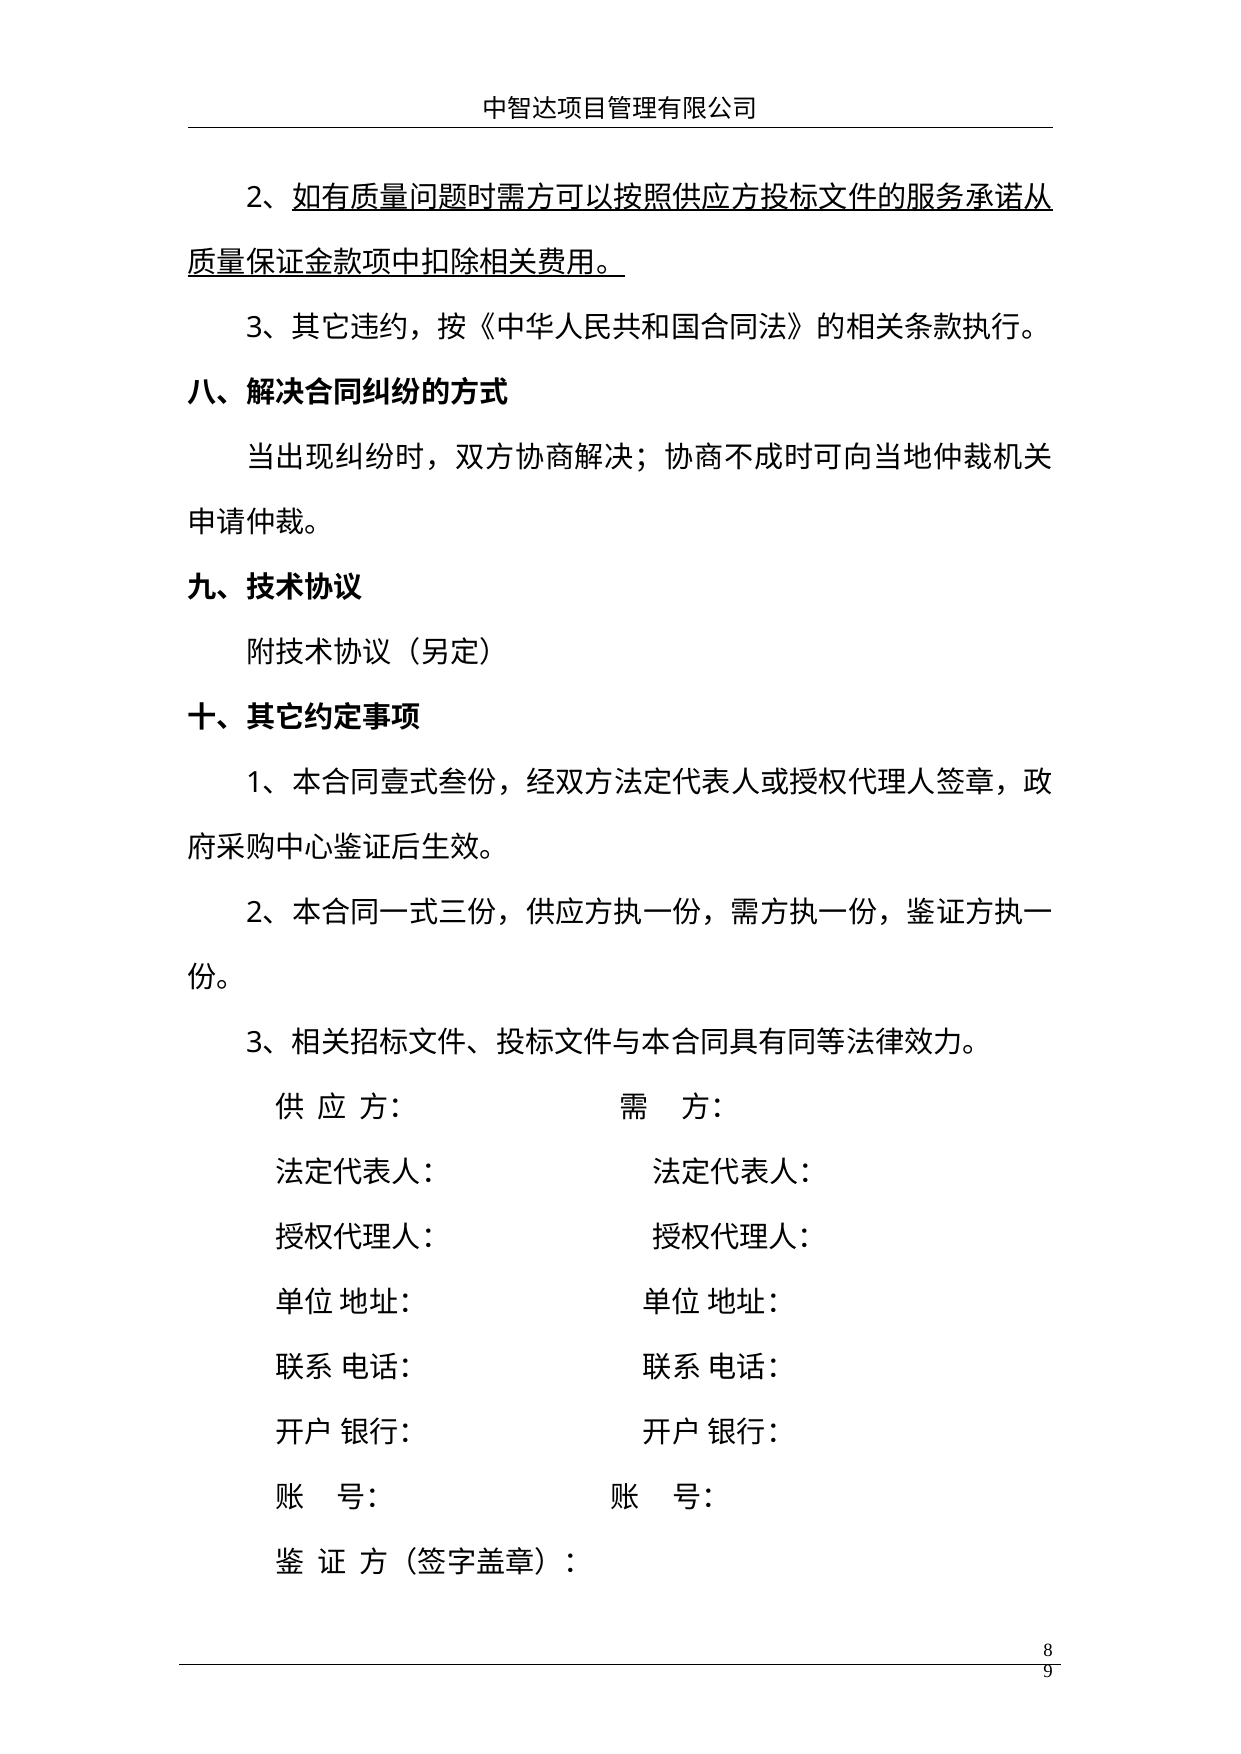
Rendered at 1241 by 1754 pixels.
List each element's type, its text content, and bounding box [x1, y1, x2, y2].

text 授权代理人： 授权代理人： [187, 1202, 1053, 1267]
text 十、其它约定事项 [187, 682, 1053, 747]
text 3、其它违约，按《中华人民共和国合同法》的相关条款执行。 [187, 292, 1053, 357]
text 3、相关招标文件、投标文件与本合同具有同等法律效力。 [187, 1007, 1053, 1072]
text 账 号： 账 号： [187, 1462, 1053, 1527]
text 2、如有质量问题时需方可以按照供应方投标文件的服务承诺从质量保证金款项中扣除相关费用。 [187, 162, 1053, 292]
text 供 应 方： 需 方： [187, 1072, 1053, 1137]
text 附技术协议（另定） [187, 617, 1053, 682]
text 2、本合同一式三份，供应方执一份，需方执一份，鉴证方执一份。 [187, 877, 1053, 1007]
text 八、解决合同纠纷的方式 [187, 357, 1053, 422]
text 法定代表人： 法定代表人： [187, 1137, 1053, 1202]
text 1、本合同壹式叁份，经双方法定代表人或授权代理人签章，政府采购中心鉴证后生效。 [187, 747, 1053, 877]
text 联系 电话： 联系 电话： [187, 1332, 1053, 1397]
text 单位 地址： 单位 地址： [187, 1267, 1053, 1332]
text 当出现纠纷时，双方协商解决；协商不成时可向当地仲裁机关申请仲裁。 [187, 422, 1053, 552]
text 开户 银行： 开户 银行： [187, 1397, 1053, 1462]
text 九、技术协议 [187, 552, 1053, 617]
text 鉴 证 方（签字盖章）： [187, 1527, 1053, 1592]
